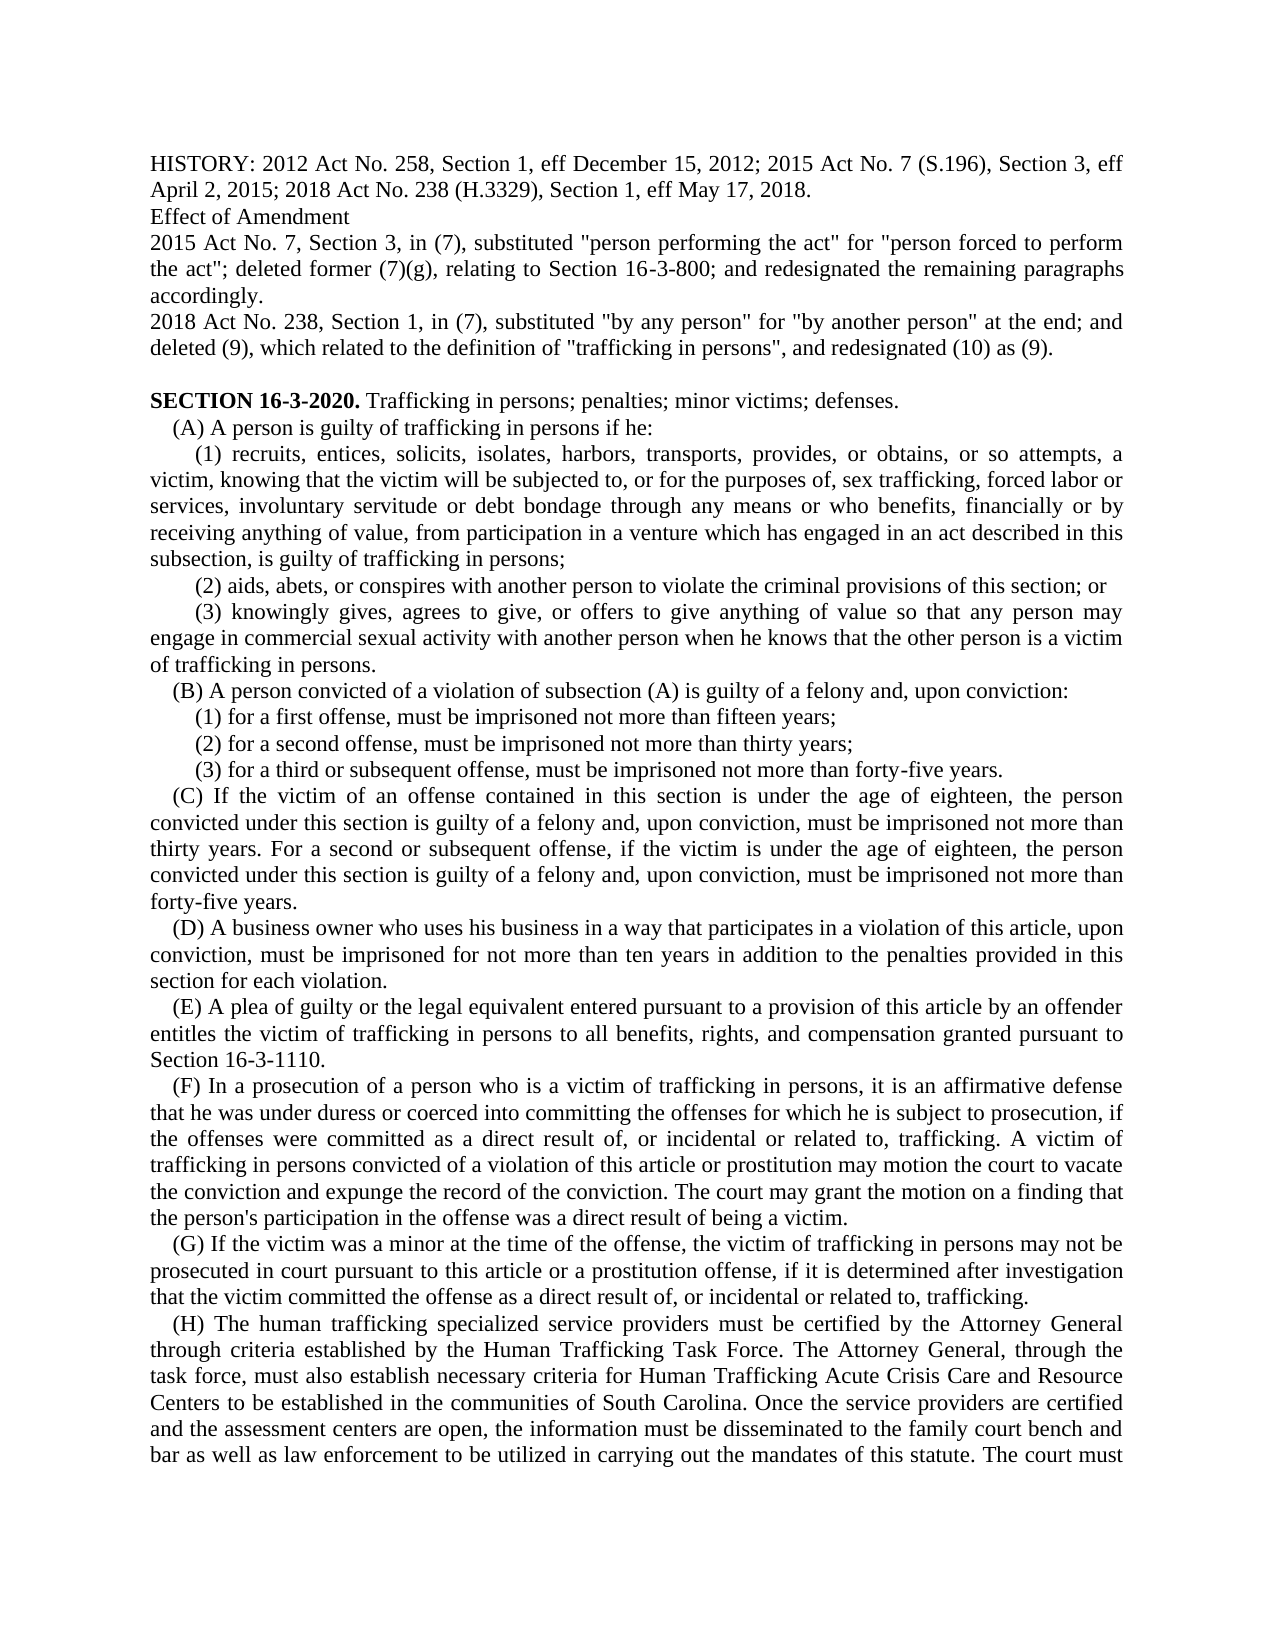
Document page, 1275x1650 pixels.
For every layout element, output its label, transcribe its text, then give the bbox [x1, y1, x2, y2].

text Effect of Amendment [150, 203, 1125, 229]
text (A) A person is guilty of trafficking in persons if he: [150, 413, 1125, 440]
text (F) In a prosecution of a person who is a victim of trafficking in persons, it is an affirmative defense that he was under duress or coerced into committing the offenses for which he is subject to prosecution, if the offenses were committed as a direct result of, or incidental or related to, trafficking. A victim of trafficking in persons convicted of a violation of this article or prostitution may motion the court to vacate the conviction and expunge the record of the conviction. The court may grant the motion on a finding that the person's participation in the offense was a direct result of being a victim. [150, 1072, 1125, 1231]
text (2) for a second offense, must be imprisoned not more than thirty years; [150, 730, 1125, 756]
text (2) aids, abets, or conspires with another person to violate the criminal provisions of this section; or [150, 572, 1125, 598]
text (B) A person convicted of a violation of subsection (A) is guilty of a felony and, upon conviction: [150, 677, 1125, 703]
text HISTORY: 2012 Act No. 258, Section 1, eff December 15, 2012; 2015 Act No. 7 (S.196), Section 3, eff April 2, 2015; 2018 Act No. 238 (H.3329), Section 1, eff May 17, 2018. [150, 150, 1125, 203]
text (3) knowingly gives, agrees to give, or offers to give anything of value so that any person may engage in commercial sexual activity with another person when he knows that the other person is a victim of trafficking in persons. [150, 598, 1125, 677]
text 2015 Act No. 7, Section 3, in (7), substituted "person performing the act" for "person forced to perform the act"; deleted former (7)(g), relating to Section 16-3-800; and redesignated the remaining paragraphs accordingly. [150, 229, 1125, 308]
text (1) recruits, entices, solicits, isolates, harbors, transports, provides, or obtains, or so attempts, a victim, knowing that the victim will be subjected to, or for the purposes of, sex trafficking, forced labor or services, involuntary servitude or debt bondage through any means or who benefits, financially or by receiving anything of value, from participation in a venture which has engaged in an act described in this subsection, is guilty of trafficking in persons; [150, 440, 1125, 572]
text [150, 1309, 1125, 1468]
text (C) If the victim of an offense contained in this section is under the age of eighteen, the person convicted under this section is guilty of a felony and, upon conviction, must be imprisoned not more than thirty years. For a second or subsequent offense, if the victim is under the age of eighteen, the person convicted under this section is guilty of a felony and, upon conviction, must be imprisoned not more than forty-five years. [150, 782, 1125, 914]
text SECTION 16-3-2020. Trafficking in persons; penalties; minor victims; defenses. [150, 387, 1125, 413]
text 2018 Act No. 238, Section 1, in (7), substituted "by any person" for "by another person" at the end; and deleted (9), which related to the definition of "trafficking in persons", and redesignated (10) as (9). [150, 308, 1125, 361]
text (3) for a third or subsequent offense, must be imprisoned not more than forty-five years. [150, 756, 1125, 782]
text (D) A business owner who uses his business in a way that participates in a violation of this article, upon conviction, must be imprisoned for not more than ten years in addition to the penalties provided in this section for each violation. [150, 914, 1125, 993]
text (E) A plea of guilty or the legal equivalent entered pursuant to a provision of this article by an offender entitles the victim of trafficking in persons to all benefits, rights, and compensation granted pursuant to Section 16-3-1110. [150, 993, 1125, 1072]
text (G) If the victim was a minor at the time of the offense, the victim of trafficking in persons may not be prosecuted in court pursuant to this article or a prostitution offense, if it is determined after investigation that the victim committed the offense as a direct result of, or incidental or related to, trafficking. [150, 1231, 1125, 1309]
text (1) for a first offense, must be imprisoned not more than fifteen years; [150, 703, 1125, 730]
